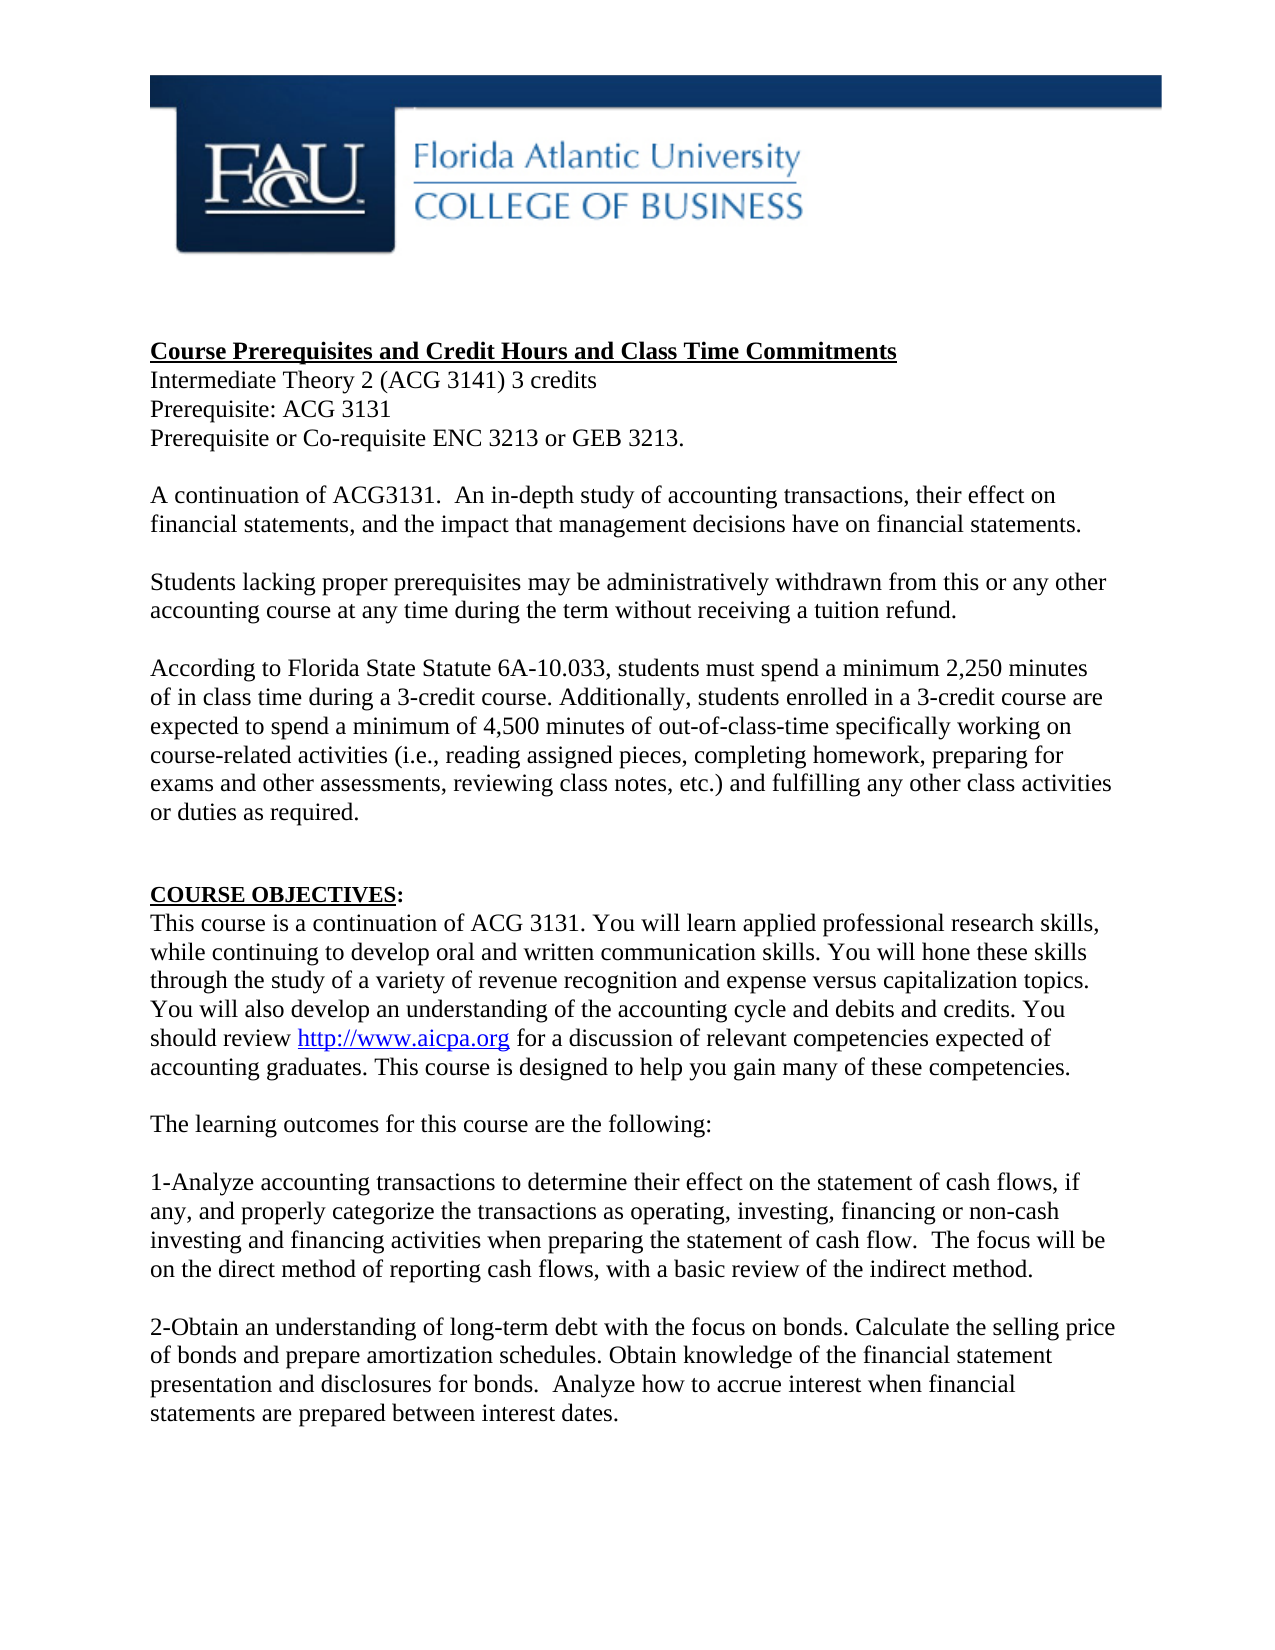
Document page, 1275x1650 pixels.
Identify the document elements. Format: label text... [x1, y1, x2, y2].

text Intermediate Theory 2 (ACG 3141) 3 credits [150, 365, 1125, 394]
text COURSE OBJECTIVES: [150, 881, 1125, 908]
text A continuation of ACG3131. An in-depth study of accounting transactions, their effect on financial statements, and the impact that management decisions have on financial statements. [150, 480, 1125, 538]
text Students lacking proper prerequisites may be administratively withdrawn from this or any other accounting course at any time during the term without receiving a tuition refund. [150, 567, 1125, 624]
text 2-Obtain an understanding of long-term debt with the focus on bonds. Calculate the selling price of bonds and prepare amortization schedules. Obtain knowledge of the financial statement presentation and disclosures for bonds. Analyze how to accrue interest when financial statements are prepared between interest dates. [150, 1312, 1125, 1427]
text 1-Analyze accounting transactions to determine their effect on the statement of cash flows, if any, and properly categorize the transactions as operating, investing, financing or non-cash investing and financing activities when preparing the statement of cash flow. The focus will be on the direct method of reporting cash flows, with a basic review of the indirect method. [150, 1167, 1125, 1282]
text Prerequisite or Co-requisite ENC 3213 or GEB 3213. [150, 423, 1125, 451]
text Course Prerequisites and Credit Hours and Class Time Commitments [150, 336, 1125, 365]
text According to Florida State Statute 6A-10.033, students must spend a minimum 2,250 minutes of in class time during a 3-credit course. Additionally, students enrolled in a 3-credit course are expected to spend a minimum of 4,500 minutes of out-of-class-time specifically working on course-related activities (i.e., reading assigned pieces, completing homework, preparing for exams and other assessments, reviewing class notes, etc.) and fulfilling any other class activities or duties as required. [150, 653, 1125, 826]
picture [150, 75, 1162, 257]
text Prerequisite: ACG 3131 [150, 394, 1125, 423]
text This course is a continuation of ACG 3131. You will learn applied professional research skills, while continuing to develop oral and written communication skills. You will hone these skills through the study of a variety of revenue recognition and expense versus capitalization topics. You will also develop an understanding of the accounting cycle and debits and credits. You should review http://www.aicpa.org for a discussion of relevant competencies expected of accounting graduates. This course is designed to help you gain many of these competencies. [150, 908, 1125, 1080]
text The learning outcomes for this course are the following: [150, 1109, 1125, 1138]
